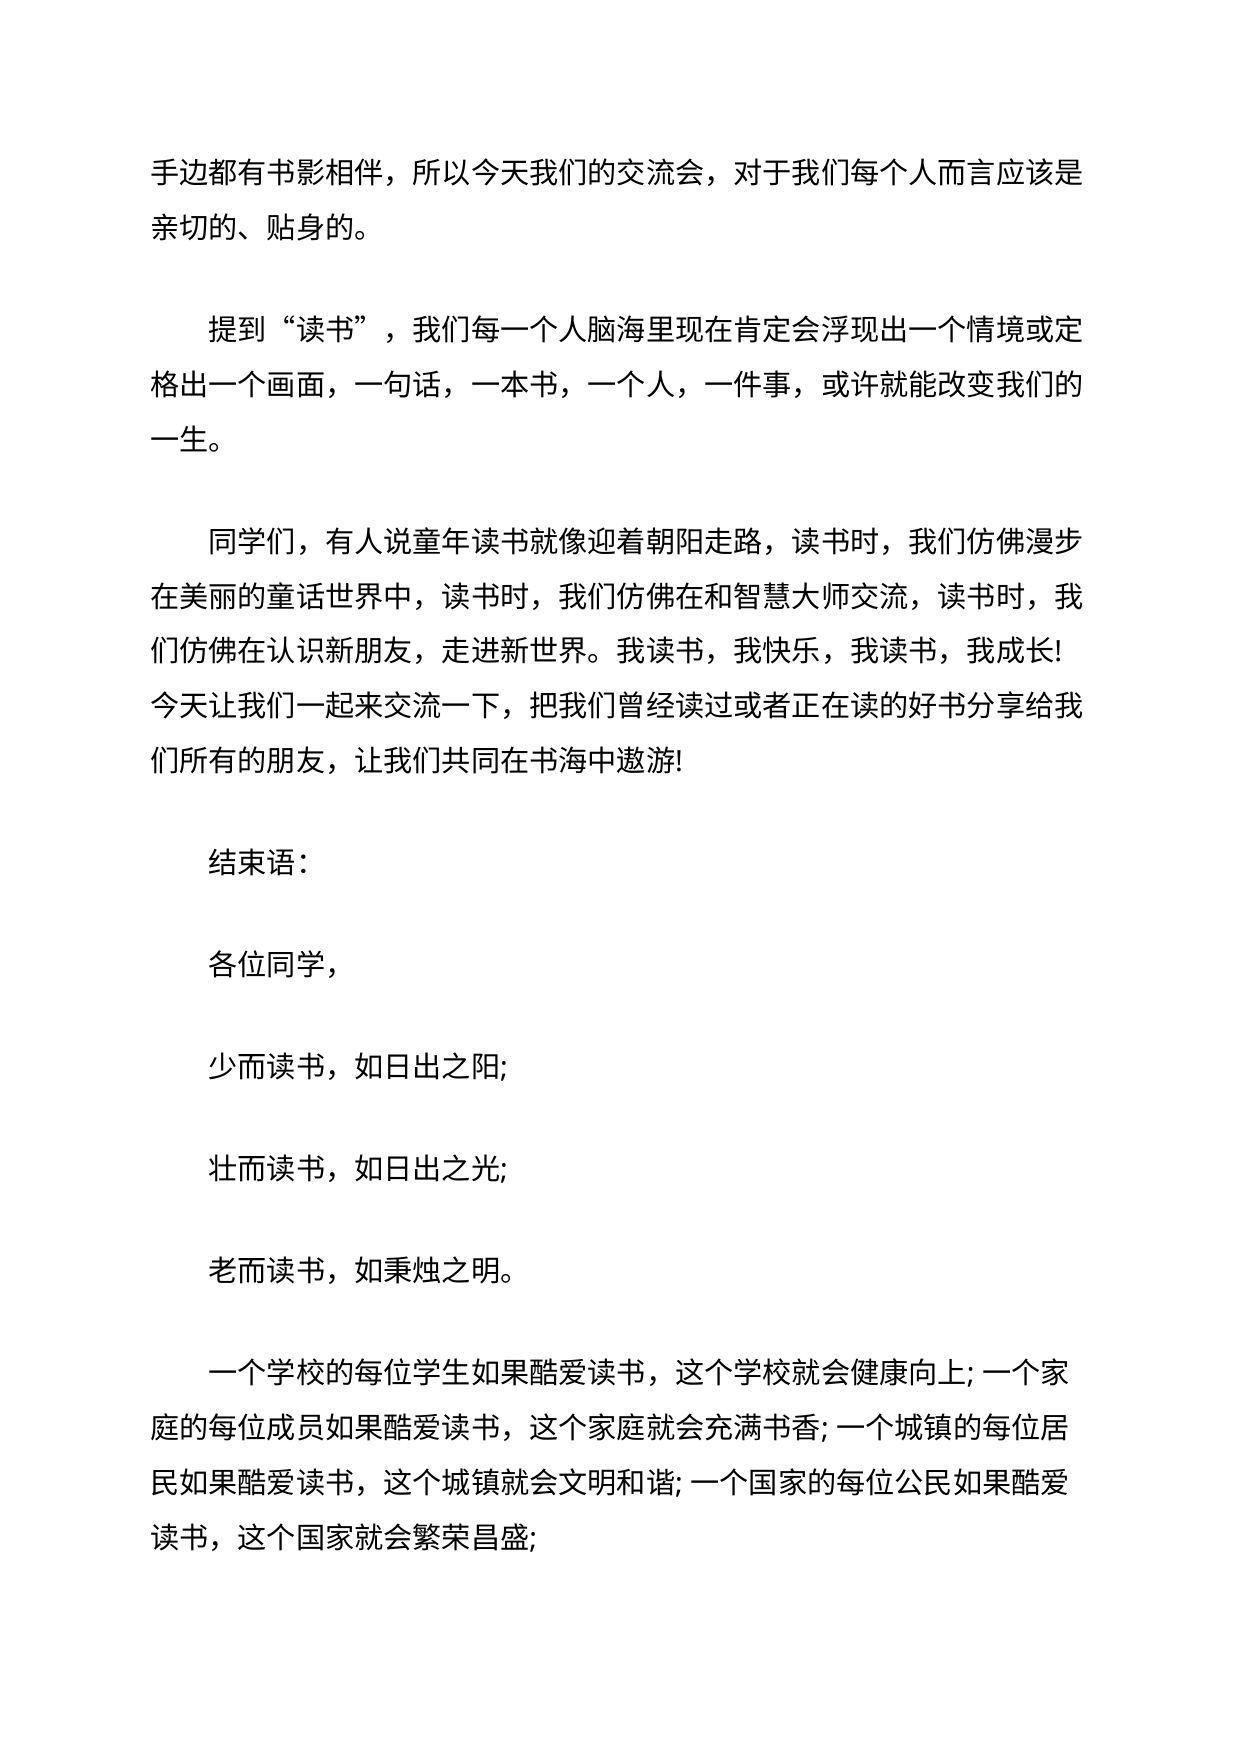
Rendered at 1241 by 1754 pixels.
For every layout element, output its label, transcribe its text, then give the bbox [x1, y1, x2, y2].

text 老而读书，如秉烛之明。 [150, 1247, 1090, 1290]
text 一个学校的每位学生如果酷爱读书，这个学校就会健康向上; 一个家庭的每位成员如果酷爱读书，这个家庭就会充满书香; 一个城镇的每位居民如果酷爱读书，这个城镇就会文明和谐; 一个国家的每位公民如果酷爱读书，这个国家就会繁荣昌盛; [150, 1349, 1090, 1557]
text 少而读书，如日出之阳; [150, 1043, 1090, 1086]
text 壮而读书，如日出之光; [150, 1145, 1090, 1188]
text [150, 150, 1090, 247]
text 各位同学， [150, 942, 1090, 984]
text 结束语： [150, 840, 1090, 882]
text 提到“读书”，我们每一个人脑海里现在肯定会浮现出一个情境或定格出一个画面，一句话，一本书，一个人，一件事，或许就能改变我们的一生。 [150, 307, 1090, 459]
text 同学们，有人说童年读书就像迎着朝阳走路，读书时，我们仿佛漫步在美丽的童话世界中，读书时，我们仿佛在和智慧大师交流，读书时，我们仿佛在认识新朋友，走进新世界。我读书，我快乐，我读书，我成长!今天让我们一起来交流一下，把我们曾经读过或者正在读的好书分享给我们所有的朋友，让我们共同在书海中遨游! [150, 518, 1090, 780]
